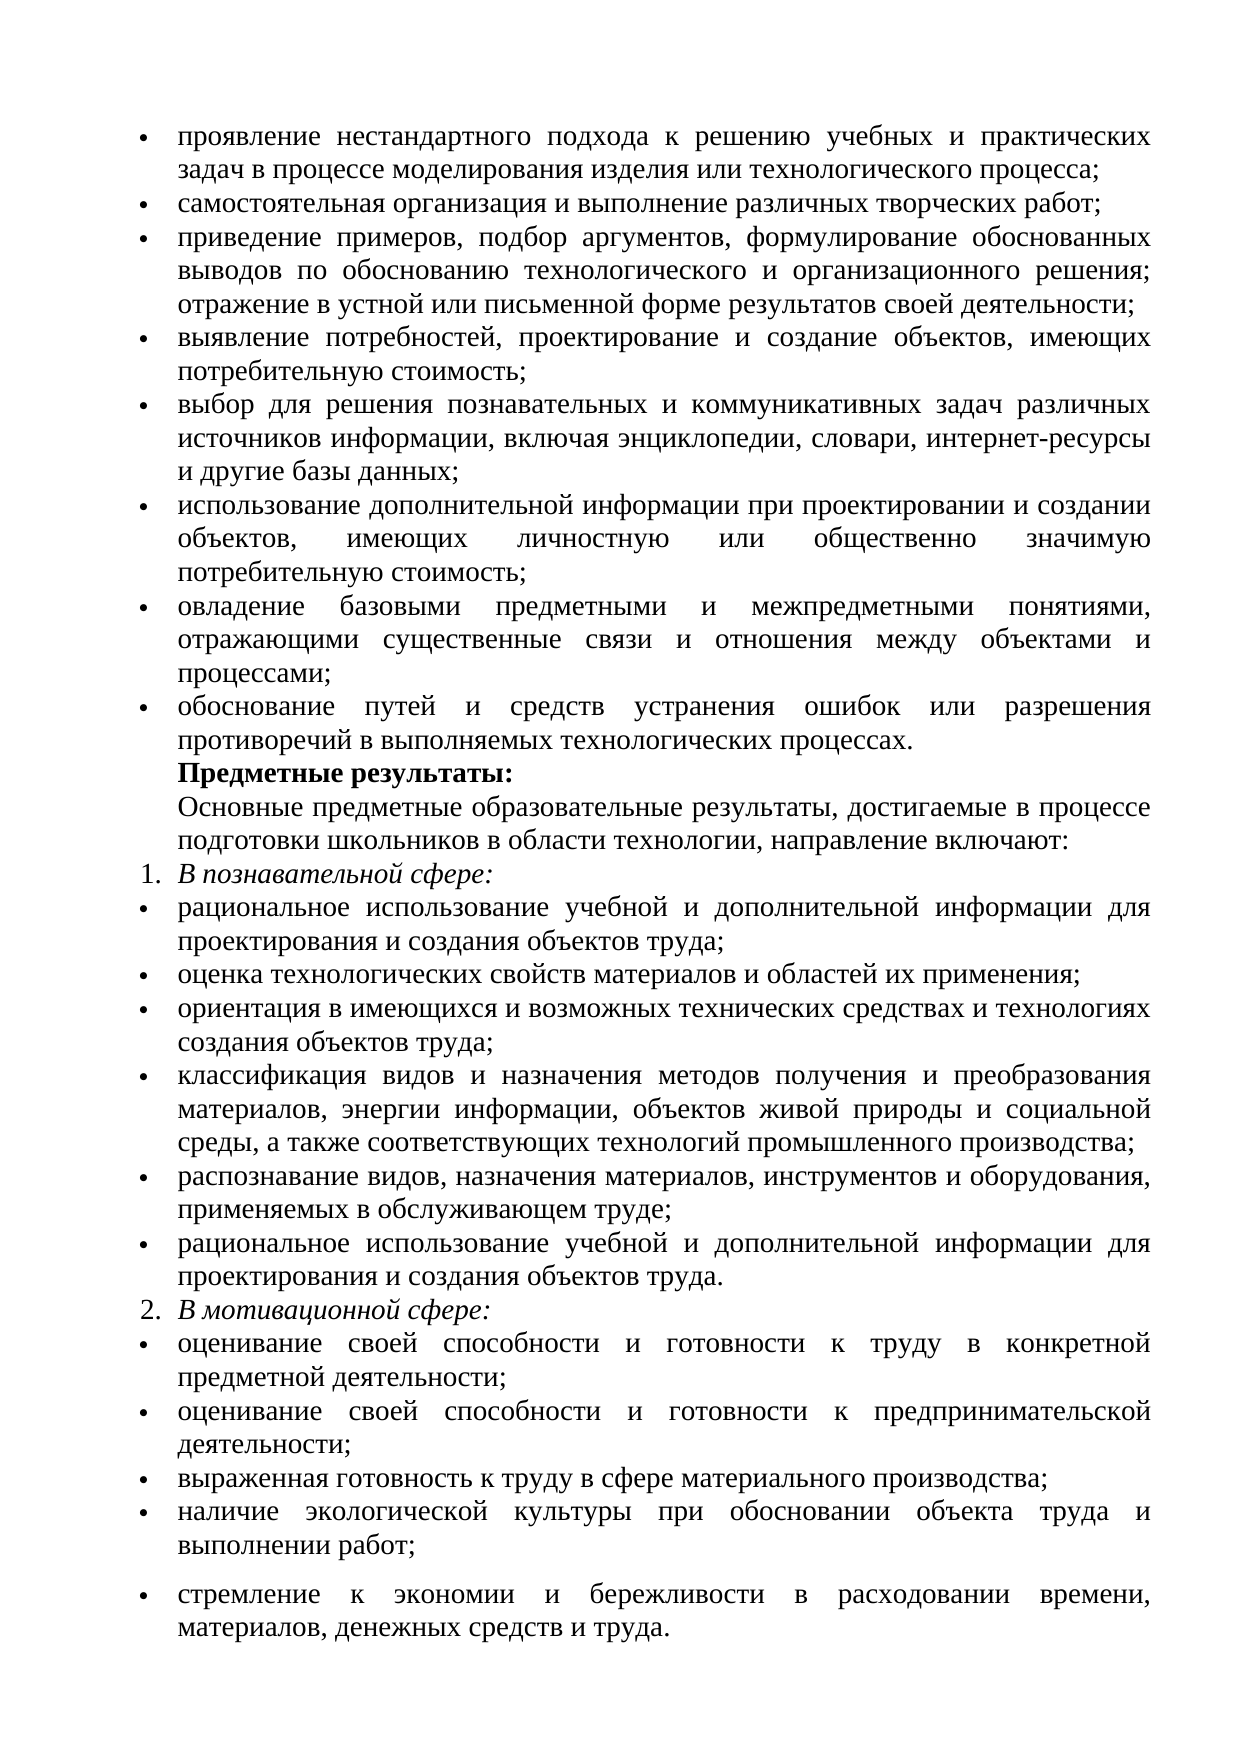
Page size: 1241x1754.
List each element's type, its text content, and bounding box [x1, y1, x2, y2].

list проявление нестандартного подхода к решению учебных и практических задач в процессе моделирования изделия или технологического процесса; [140, 118, 1152, 185]
list обоснование путей и средств устранения ошибок или разрешения противоречий в выполняемых технологических процессах. [140, 688, 1152, 755]
list рациональное использование учебной и дополнительной информации для проектирования и создания объектов труда. [140, 1225, 1152, 1292]
text Основные предметные образовательные результаты, достигаемые в процессе подготовки школьников в области технологии, направление включают: [177, 789, 1152, 856]
list В познавательной сфере: [140, 856, 1152, 889]
list самостоятельная организация и выполнение различных творческих работ; [140, 185, 1152, 219]
text Предметные результаты: [177, 755, 1152, 789]
list ориентация в имеющихся и возможных технических средствах и технологиях создания объектов труда; [140, 990, 1152, 1057]
list классификация видов и назначения методов получения и преобразования материалов, энергии информации, объектов живой природы и социальной среды, а также соответствующих технологий промышленного производства; [140, 1057, 1152, 1158]
list приведение примеров, подбор аргументов, формулирование обоснованных выводов по обоснованию технологического и организационного решения; отражение в устной или письменной форме результатов своей деятельности; [140, 219, 1152, 319]
list выбор для решения познавательных и коммуникативных задач различных источников информации, включая энциклопедии, словари, интернет-ресурсы и другие базы данных; [140, 386, 1152, 487]
list В мотивационной сфере: [140, 1292, 1152, 1326]
list наличие экологической культуры при обосновании объекта труда и выполнении работ; [140, 1493, 1152, 1560]
list распознавание видов, назначения материалов, инструментов и оборудования, применяемых в обслуживающем труде; [140, 1158, 1152, 1225]
list оценивание своей способности и готовности к предпринимательской деятельности; [140, 1393, 1152, 1460]
list выявление потребностей, проектирование и создание объектов, имеющих потребительную стоимость; [140, 319, 1152, 386]
list овладение базовыми предметными и межпредметными понятиями, отражающими существенные связи и отношения между объектами и процессами; [140, 588, 1152, 688]
list рациональное использование учебной и дополнительной информации для проектирования и создания объектов труда; [140, 889, 1152, 957]
list оценка технологических свойств материалов и областей их применения; [140, 957, 1152, 990]
list стремление к экономии и бережливости в расходовании времени, материалов, денежных средств и труда. [140, 1576, 1152, 1643]
list использование дополнительной информации при проектировании и создании объектов, имеющих личностную или общественно значимую потребительную стоимость; [140, 487, 1152, 588]
list оценивание своей способности и готовности к труду в конкретной предметной деятельности; [140, 1326, 1152, 1393]
list выраженная готовность к труду в сфере материального производства; [140, 1460, 1152, 1493]
